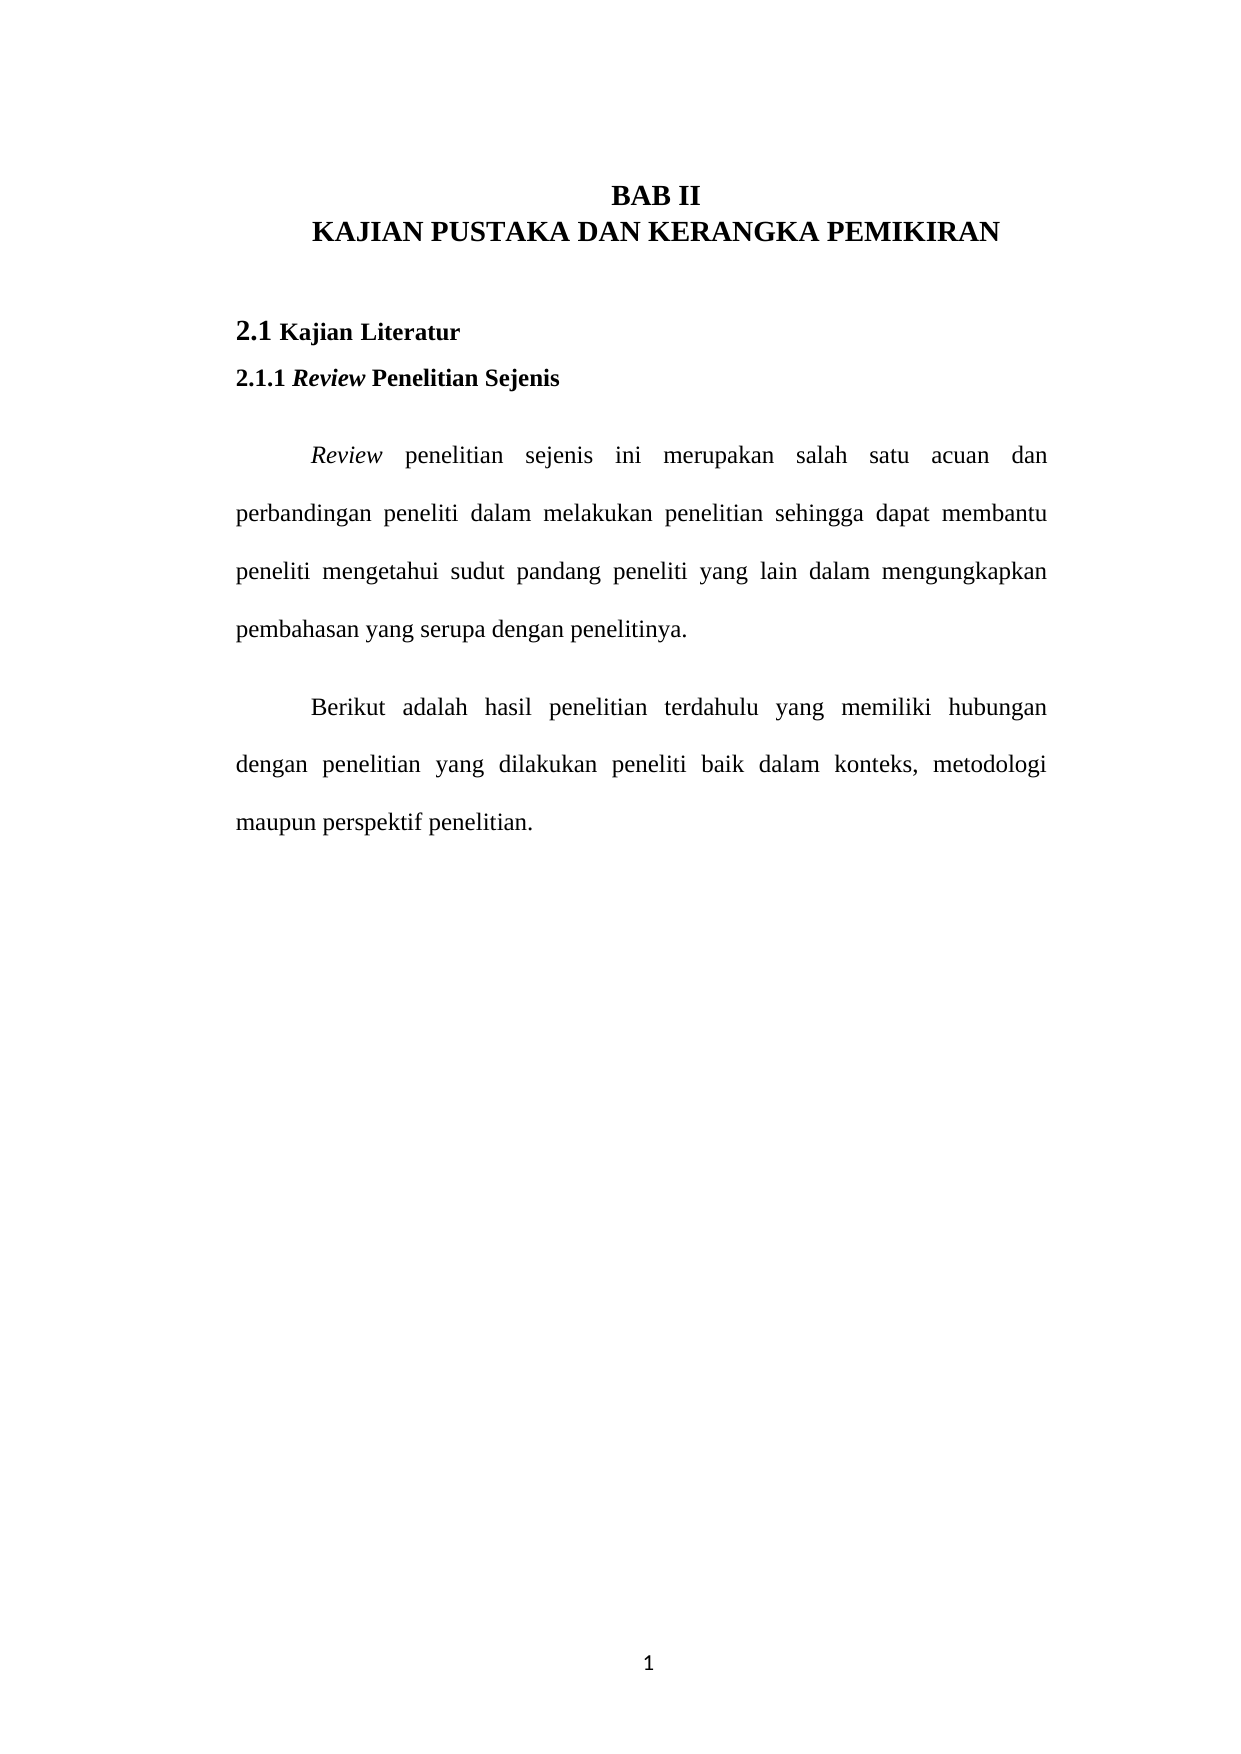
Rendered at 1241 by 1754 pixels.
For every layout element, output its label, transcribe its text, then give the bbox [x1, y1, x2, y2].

text BAB II KAJIAN PUSTAKA DAN KERANGKA PEMIKIRAN [236, 178, 1076, 247]
text Review penelitian sejenis ini merupakan salah satu acuan dan perbandingan peneliti dalam melakukan penelitian sehingga dapat membantu peneliti mengetahui sudut pandang peneliti yang lain dalam mengungkapkan pembahasan yang serupa dengan penelitinya. [236, 441, 1048, 642]
text Berikut adalah hasil penelitian terdahulu yang memiliki hubungan dengan penelitian yang dilakukan peneliti baik dalam konteks, metodologi maupun perspektif penelitian. [236, 692, 1047, 836]
text 2.1.1 Review Penelitian Sejenis [236, 363, 1064, 392]
text 2.1 Kajian Literatur [236, 313, 1064, 347]
